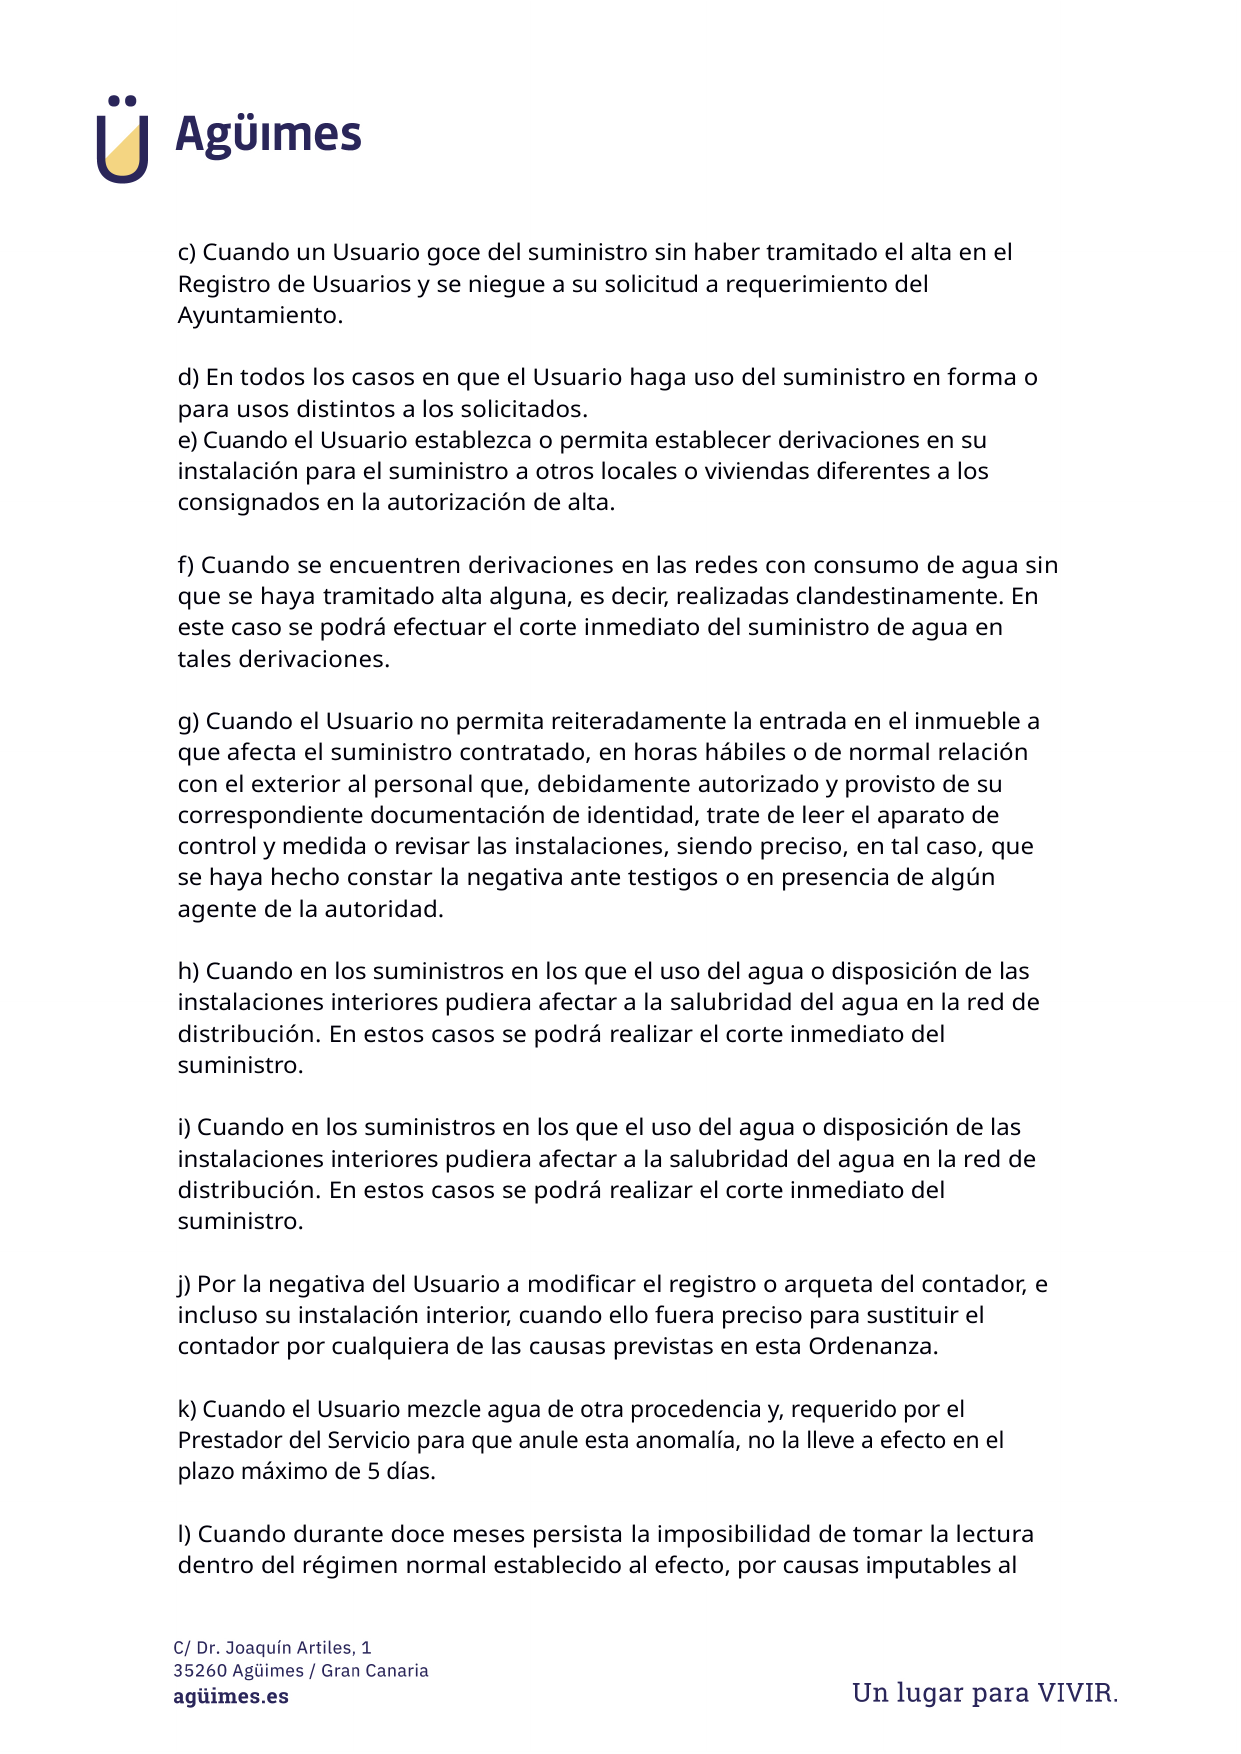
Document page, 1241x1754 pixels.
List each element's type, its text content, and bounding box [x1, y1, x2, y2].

text f) Cuando se encuentren derivaciones en las redes con consumo de agua sin que se haya tramitado alta alguna, es decir, realizadas clandestinamente. En este caso se podrá efectuar el corte inmediato del suministro de agua en tales derivaciones. [177, 549, 1063, 674]
text g) Cuando el Usuario no permita reiteradamente la entrada en el inmueble a que afecta el suministro contratado, en horas hábiles o de normal relación con el exterior al personal que, debidamente autorizado y provisto de su correspondiente documentación de identidad, trate de leer el aparato de control y medida o revisar las instalaciones, siendo preciso, en tal caso, que se haya hecho constar la negativa ante testigos o en presencia de algún agente de la autoridad. [177, 705, 1063, 924]
text j) Por la negativa del Usuario a modificar el registro o arqueta del contador, e incluso su instalación interior, cuando ello fuera preciso para sustituir el contador por cualquiera de las causas previstas en esta Ordenanza. [177, 1267, 1063, 1361]
text c) Cuando un Usuario goce del suministro sin haber tramitado el alta en el Registro de Usuarios y se niegue a su solicitud a requerimiento del Ayuntamiento. [177, 236, 1063, 330]
text i) Cuando en los suministros en los que el uso del agua o disposición de las instalaciones interiores pudiera afectar a la salubridad del agua en la red de distribución. En estos casos se podrá realizar el corte inmediato del suministro. [177, 1111, 1063, 1236]
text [177, 1517, 1063, 1580]
text k) Cuando el Usuario mezcle agua de otra procedencia y, requerido por el Prestador del Servicio para que anule esta anomalía, no la lleve a efecto en el plazo máximo de 5 días. [177, 1392, 1063, 1486]
picture [0, 1, 1237, 1752]
text e) Cuando el Usuario establezca o permita establecer derivaciones en su instalación para el suministro a otros locales o viviendas diferentes a los consignados en la autorización de alta. [177, 424, 1063, 517]
text d) En todos los casos en que el Usuario haga uso del suministro en forma o para usos distintos a los solicitados. [177, 361, 1063, 424]
text h) Cuando en los suministros en los que el uso del agua o disposición de las instalaciones interiores pudiera afectar a la salubridad del agua en la red de distribución. En estos casos se podrá realizar el corte inmediato del suministro. [177, 955, 1063, 1080]
